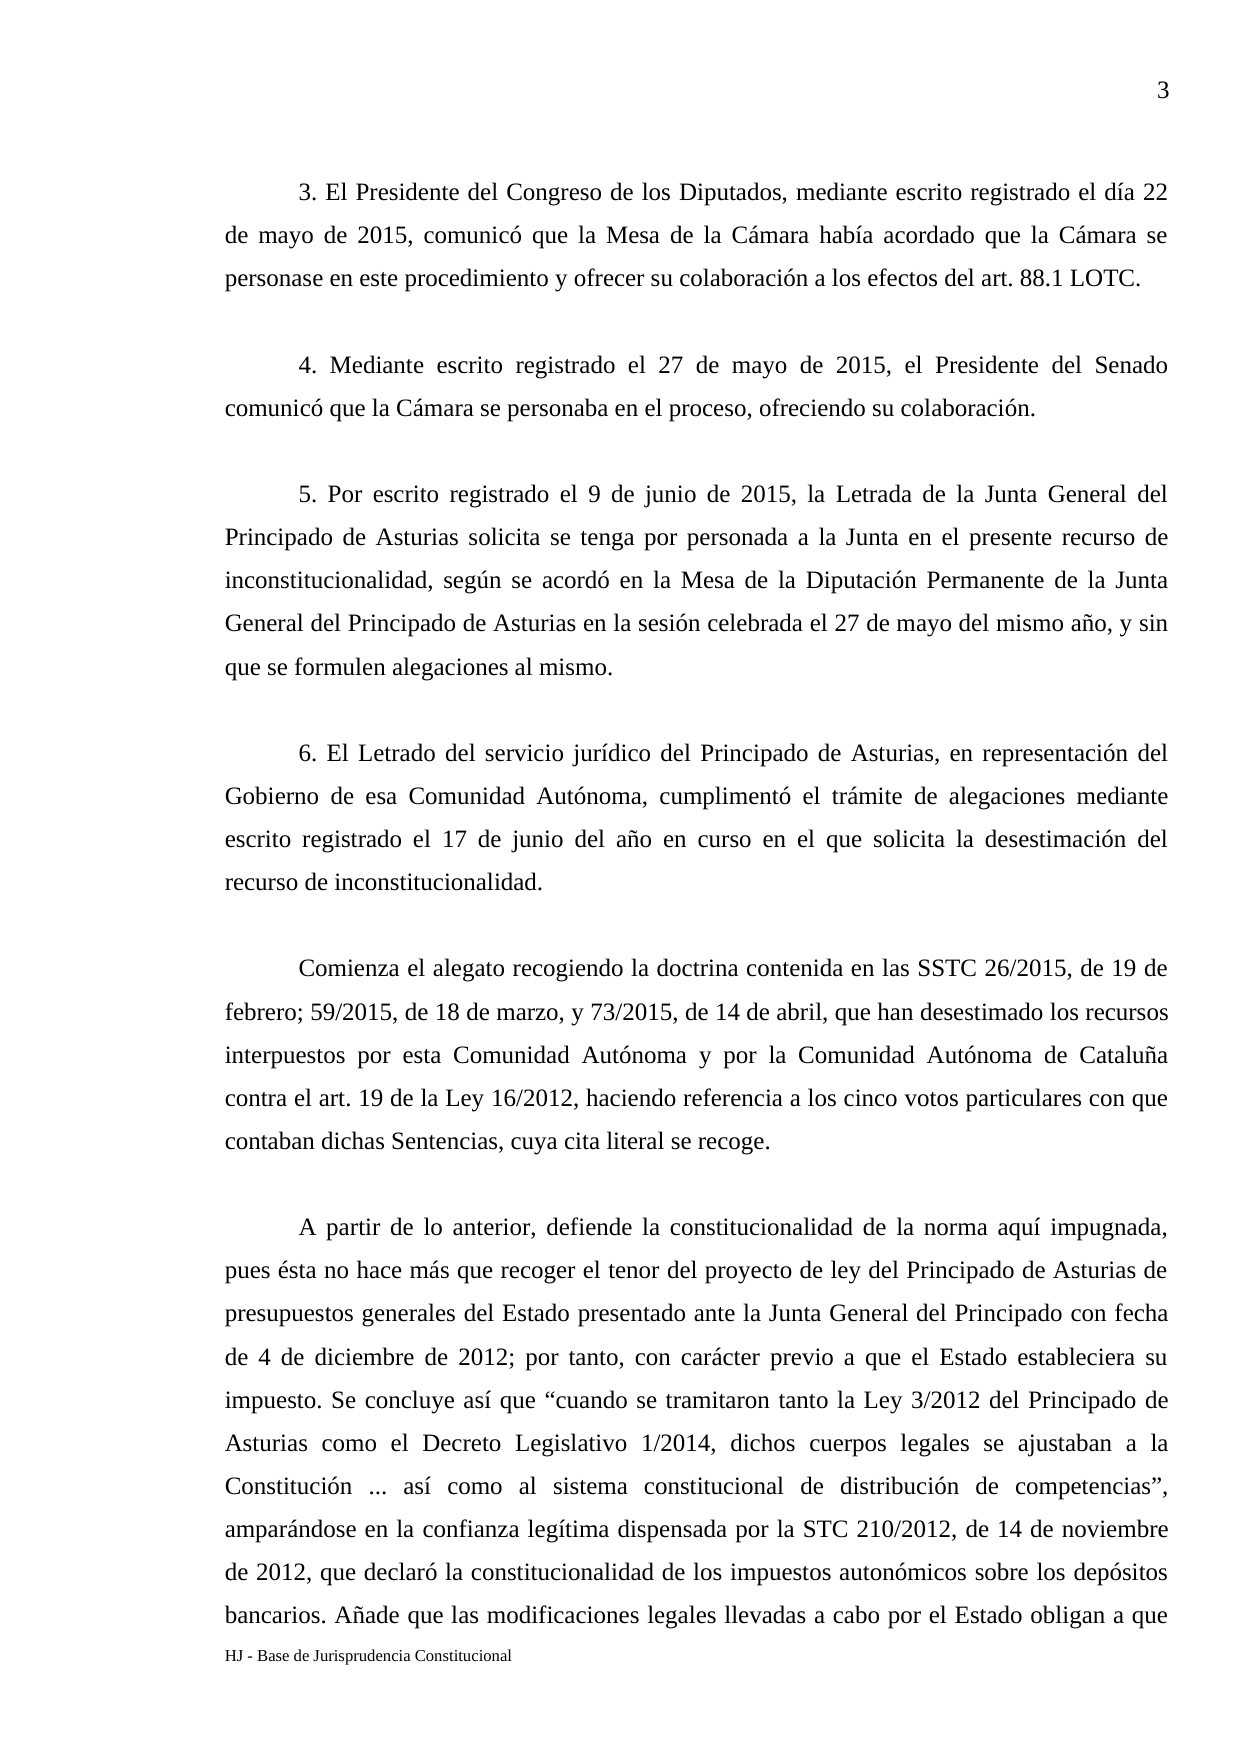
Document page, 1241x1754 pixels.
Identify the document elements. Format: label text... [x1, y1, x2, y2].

text 5. Por escrito registrado el 9 de junio de 2015, la Letrada de la Junta General del Principado de Asturias solicita se tenga por personada a la Junta en el presente recurso de inconstitucionalidad, según se acordó en la Mesa de la Diputación Permanente de la Junta General del Principado de Asturias en la sesión celebrada el 27 de mayo del mismo año, y sin que se formulen alegaciones al mismo. [224, 479, 1169, 680]
text Comienza el alegato recogiendo la doctrina contenida en las SSTC 26/2015, de 19 de febrero; 59/2015, de 18 de marzo, y 73/2015, de 14 de abril, que han desestimado los recursos interpuestos por esta Comunidad Autónoma y por la Comunidad Autónoma de Cataluña contra el art. 19 de la Ley 16/2012, haciendo referencia a los cinco votos particulares con que contaban dichas Sentencias, cuya cita literal se recoge. [224, 953, 1169, 1155]
text 4. Mediante escrito registrado el 27 de mayo de 2015, el Presidente del Senado comunicó que la Cámara se personaba en el proceso, ofreciendo su colaboración. [224, 350, 1169, 422]
text 6. El Letrado del servicio jurídico del Principado de Asturias, en representación del Gobierno de esa Comunidad Autónoma, cumplimentó el trámite de alegaciones mediante escrito registrado el 17 de junio del año en curso en el que solicita la desestimación del recurso de inconstitucionalidad. [224, 738, 1169, 896]
text 3. El Presidente del Congreso de los Diputados, mediante escrito registrado el día 22 de mayo de 2015, comunicó que la Mesa de la Cámara había acordado que la Cámara se personase en este procedimiento y ofrecer su colaboración a los efectos del art. 88.1 LOTC. [224, 177, 1169, 292]
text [224, 1212, 1169, 1629]
